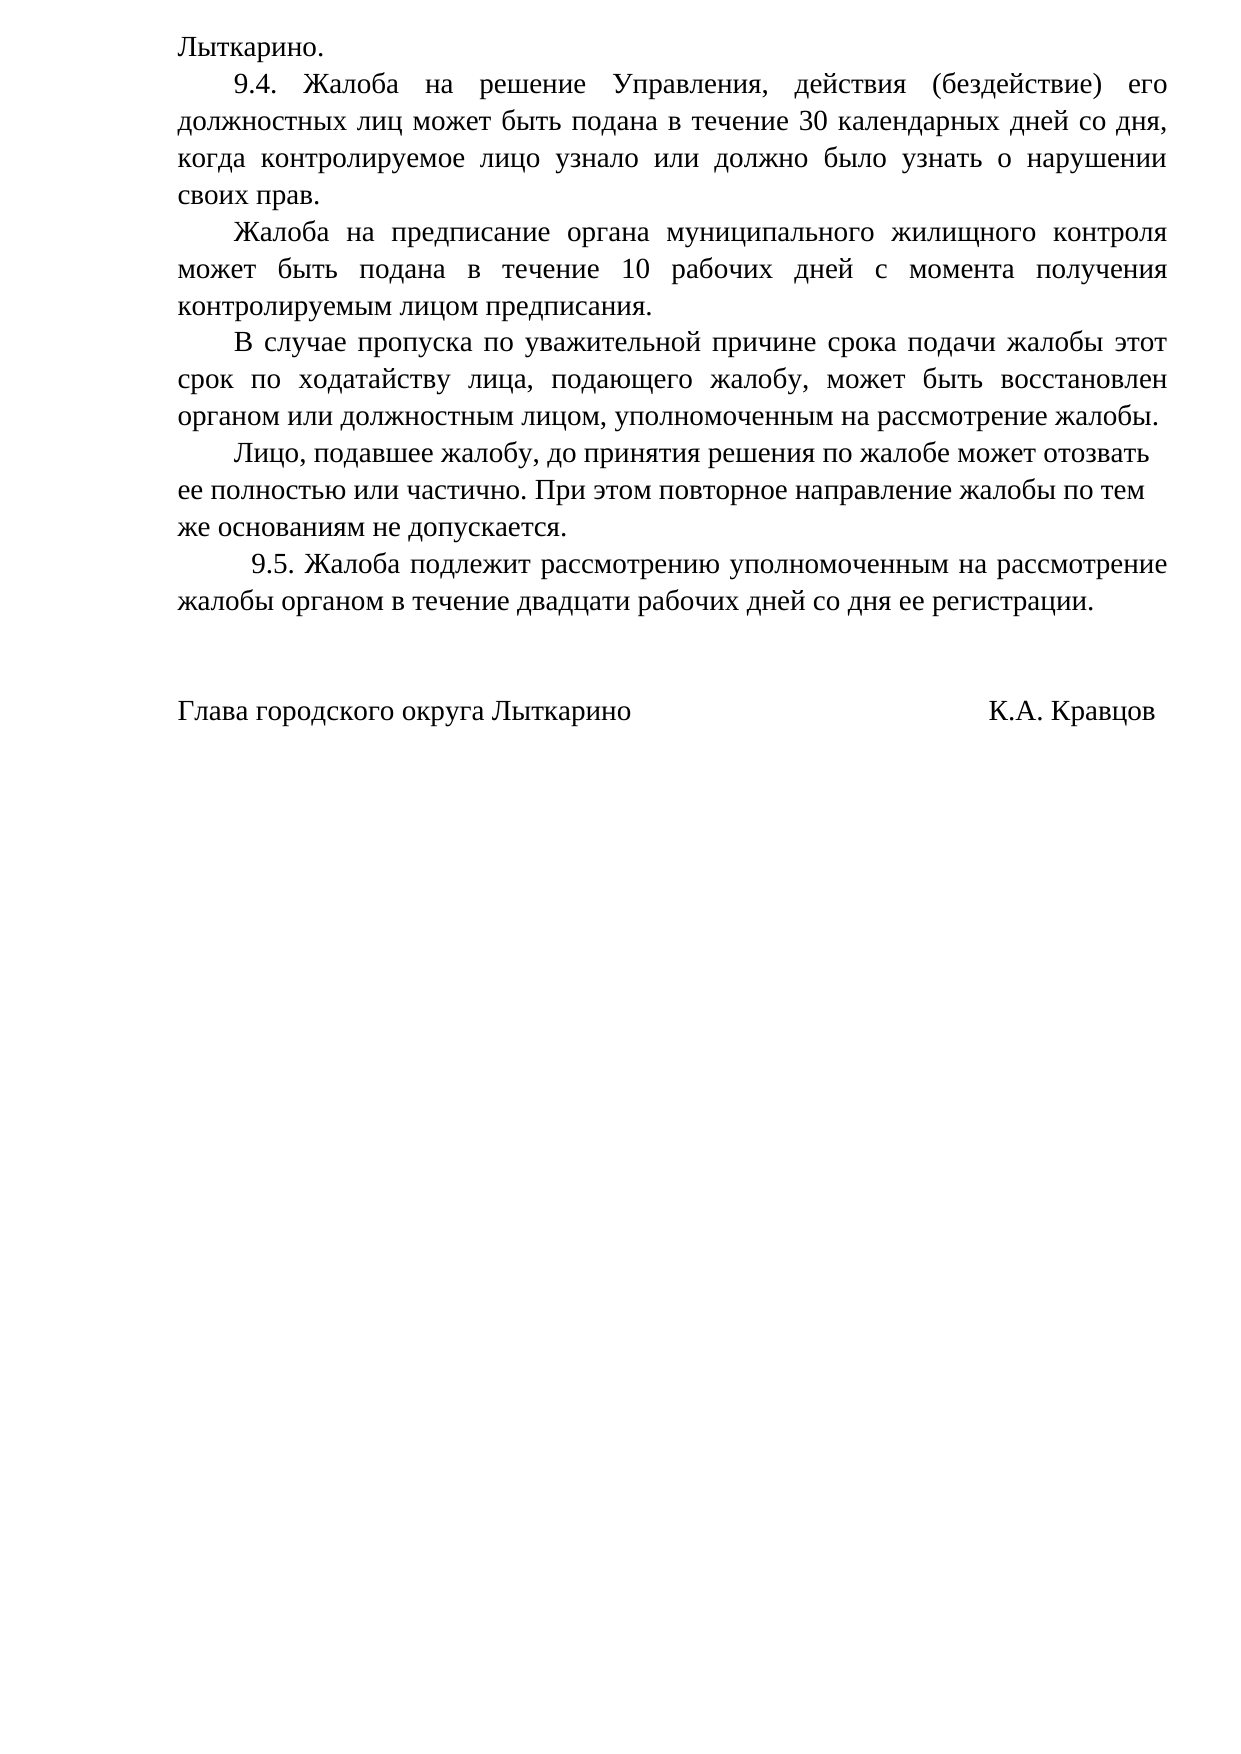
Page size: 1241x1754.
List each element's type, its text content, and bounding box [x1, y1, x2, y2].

text 9.4. Жалоба на решение Управления, действия (бездействие) его должностных лиц может быть подана в течение 30 календарных дней со дня, когда контролируемое лицо узнало или должно было узнать о нарушении своих прав. [177, 66, 1168, 211]
text 9.5. Жалоба подлежит рассмотрению уполномоченным на рассмотрение жалобы органом в течение двадцати рабочих дней со дня ее регистрации. [177, 546, 1168, 616]
text В случае пропуска по уважительной причине срока подачи жалобы этот срок по ходатайству лица, подающего жалобу, может быть восстановлен органом или должностным лицом, уполномоченным на рассмотрение жалобы. [177, 324, 1168, 432]
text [177, 29, 1168, 63]
text Глава городского округа Лыткарино К.А. Кравцов [177, 693, 1168, 727]
text Жалоба на предписание органа муниципального жилищного контроля может быть подана в течение 10 рабочих дней с момента получения контролируемым лицом предписания. [177, 214, 1168, 321]
text Лицо, подавшее жалобу, до принятия решения по жалобе может отозвать ее полностью или частично. При этом повторное направление жалобы по тем же основаниям не допускается. [177, 435, 1168, 542]
